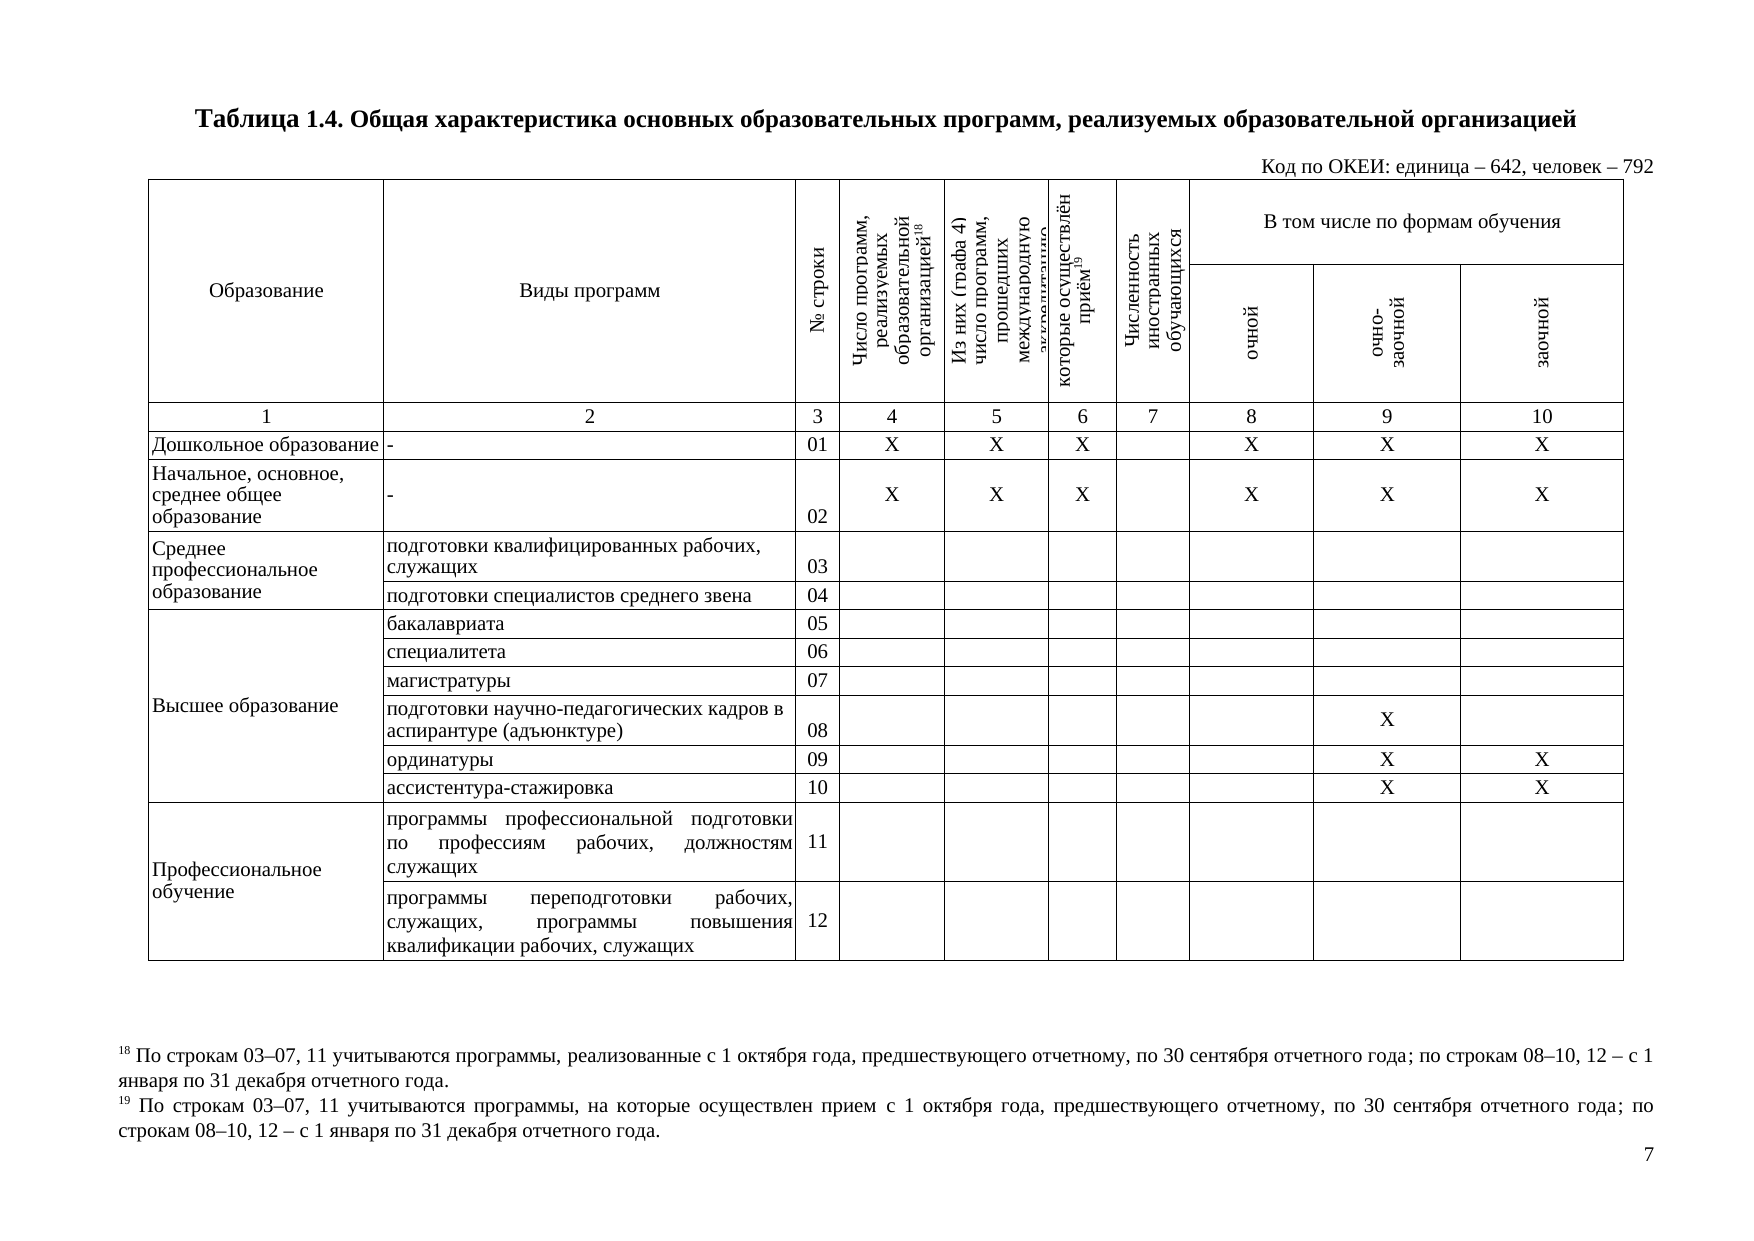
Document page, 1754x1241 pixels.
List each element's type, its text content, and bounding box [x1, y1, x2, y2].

table_cell Х [1461, 746, 1623, 773]
table_cell [1049, 746, 1116, 773]
table_cell [1190, 803, 1313, 881]
table_cell [1314, 667, 1460, 695]
table_cell 2 [384, 403, 795, 431]
table_cell 8 [1190, 403, 1313, 431]
table_cell [840, 639, 944, 666]
table_cell [1117, 610, 1189, 638]
table_cell [1190, 639, 1313, 666]
table_cell [1461, 667, 1623, 695]
table_cell [840, 582, 944, 609]
table_cell [945, 610, 1048, 638]
table_cell Х [1314, 774, 1460, 802]
table_cell [1049, 803, 1116, 881]
table_cell 6 [1049, 403, 1116, 431]
table_cell 04 [796, 582, 839, 609]
table_cell [1117, 582, 1189, 609]
table_cell [1117, 639, 1189, 666]
table_cell [1117, 803, 1189, 881]
table_cell [945, 639, 1048, 666]
table_cell 03 [796, 532, 839, 581]
table_cell 11 [796, 803, 839, 881]
table_cell 02 [796, 460, 839, 531]
table_header Численность иностранных обучающихся [1117, 180, 1189, 402]
table_cell [945, 696, 1048, 745]
table_cell Высшее образование [149, 610, 383, 802]
table_cell [1461, 639, 1623, 666]
table_cell [945, 774, 1048, 802]
table_cell Начальное, основное, среднее общее образование [149, 460, 383, 531]
table_cell [1117, 746, 1189, 773]
table_cell [1314, 803, 1460, 881]
table_cell [1461, 803, 1623, 881]
table_header Виды программ [384, 180, 795, 402]
table_cell Х [945, 460, 1048, 531]
table_cell [1117, 696, 1189, 745]
table_cell Х [840, 460, 944, 531]
table_cell [840, 803, 944, 881]
table_cell Х [1190, 460, 1313, 531]
table_cell ассистентура-стажировка [384, 774, 795, 802]
table_cell [840, 882, 944, 960]
table_cell [945, 882, 1048, 960]
table_cell ординатуры [384, 746, 795, 773]
table_cell [1049, 639, 1116, 666]
table_cell - [384, 460, 795, 531]
table_cell [1190, 610, 1313, 638]
table_cell 09 [796, 746, 839, 773]
table_cell - [384, 432, 795, 459]
table_cell Х [1314, 460, 1460, 531]
table_cell [1461, 696, 1623, 745]
table_cell 5 [945, 403, 1048, 431]
table_cell Х [1314, 746, 1460, 773]
table_cell подготовки специалистов среднего звена [384, 582, 795, 609]
table_header Число программ, на которые осуществлён приём [1049, 180, 1116, 402]
table_cell [840, 532, 944, 581]
table_cell [1117, 667, 1189, 695]
table_header Число программ, реализуемых образовательной организацией [840, 180, 944, 402]
table_cell [1190, 696, 1313, 745]
table_cell Х [1461, 460, 1623, 531]
table_cell Х [1049, 460, 1116, 531]
table_cell [1049, 610, 1116, 638]
table_cell [840, 774, 944, 802]
table_cell [1117, 460, 1189, 531]
table_cell [840, 610, 944, 638]
table_cell [1049, 882, 1116, 960]
table_cell [1461, 532, 1623, 581]
table_cell [1117, 432, 1189, 459]
table_cell Х [1314, 696, 1460, 745]
table_cell [1190, 667, 1313, 695]
table_cell [1314, 582, 1460, 609]
table_cell [1314, 882, 1460, 960]
table_cell [1190, 532, 1313, 581]
table_cell [945, 746, 1048, 773]
table_cell [1049, 667, 1116, 695]
table_cell [1190, 746, 1313, 773]
table_cell Х [1461, 774, 1623, 802]
table_cell Х [1314, 432, 1460, 459]
table_cell [1049, 696, 1116, 745]
table_cell 06 [796, 639, 839, 666]
table_header Из них (графа 4) число программ, прошедших международную аккредитацию [945, 180, 1048, 402]
table_cell 7 [1117, 403, 1189, 431]
table_cell 07 [796, 667, 839, 695]
table_cell [840, 667, 944, 695]
table_cell 4 [840, 403, 944, 431]
table_cell специалитета [384, 639, 795, 666]
table_cell Дошкольное образование [149, 432, 383, 459]
table_cell подготовки квалифицированных рабочих, служащих [384, 532, 795, 581]
table_cell 1 [149, 403, 383, 431]
table_cell [1049, 774, 1116, 802]
table_cell [1117, 774, 1189, 802]
table_cell [945, 582, 1048, 609]
table_cell [1461, 610, 1623, 638]
table_cell [1314, 532, 1460, 581]
table_cell Среднее профессиональное образование [149, 532, 383, 609]
table_cell 01 [796, 432, 839, 459]
table_cell [1314, 639, 1460, 666]
table_cell 05 [796, 610, 839, 638]
table_header № строки [796, 180, 839, 402]
table_cell Х [1049, 432, 1116, 459]
table_cell программы профессиональной подготовки по профессиям рабочих, должностям служащих [384, 803, 795, 881]
table_cell Профессиональное обучение [149, 803, 383, 960]
table_header В том числе по формам обучения [1190, 180, 1623, 264]
table_cell 3 [796, 403, 839, 431]
table_cell Х [1461, 432, 1623, 459]
table_cell [1049, 582, 1116, 609]
table_cell [1117, 882, 1189, 960]
table_cell магистратуры [384, 667, 795, 695]
table_cell бакалавриата [384, 610, 795, 638]
table_cell 10 [1461, 403, 1623, 431]
table_cell [1461, 582, 1623, 609]
table_cell [1049, 532, 1116, 581]
subtitle Таблица 1.4. Общая характеристика основных образовательных программ, реализуемых образовательной организацией [118, 102, 1654, 133]
table_cell [1461, 882, 1623, 960]
table_header Образование [149, 180, 383, 402]
table_cell [840, 746, 944, 773]
table_cell [1190, 774, 1313, 802]
table_cell [1117, 532, 1189, 581]
table_cell программы переподготовки рабочих, служащих, программы повышения квалификации рабочих, служащих [384, 882, 795, 960]
table_cell [945, 667, 1048, 695]
table_cell 08 [796, 696, 839, 745]
table_cell [945, 532, 1048, 581]
table_cell [1190, 882, 1313, 960]
table_cell 12 [796, 882, 839, 960]
table_cell 9 [1314, 403, 1460, 431]
table_cell [840, 696, 944, 745]
table_cell 10 [796, 774, 839, 802]
table_cell Х [945, 432, 1048, 459]
table_cell заочной [1461, 265, 1623, 402]
table_cell [945, 803, 1048, 881]
text Код по ОКЕИ: единица – 642, человек – 792 [118, 154, 1654, 178]
table_cell очно-заочной [1314, 265, 1460, 402]
table_cell Х [840, 432, 944, 459]
table_cell очной [1190, 265, 1313, 402]
table_cell [1190, 582, 1313, 609]
table_cell Х [1190, 432, 1313, 459]
table_cell подготовки научно-педагогических кадров в аспирантуре (адъюнктуре) [384, 696, 795, 745]
table_cell [1314, 610, 1460, 638]
